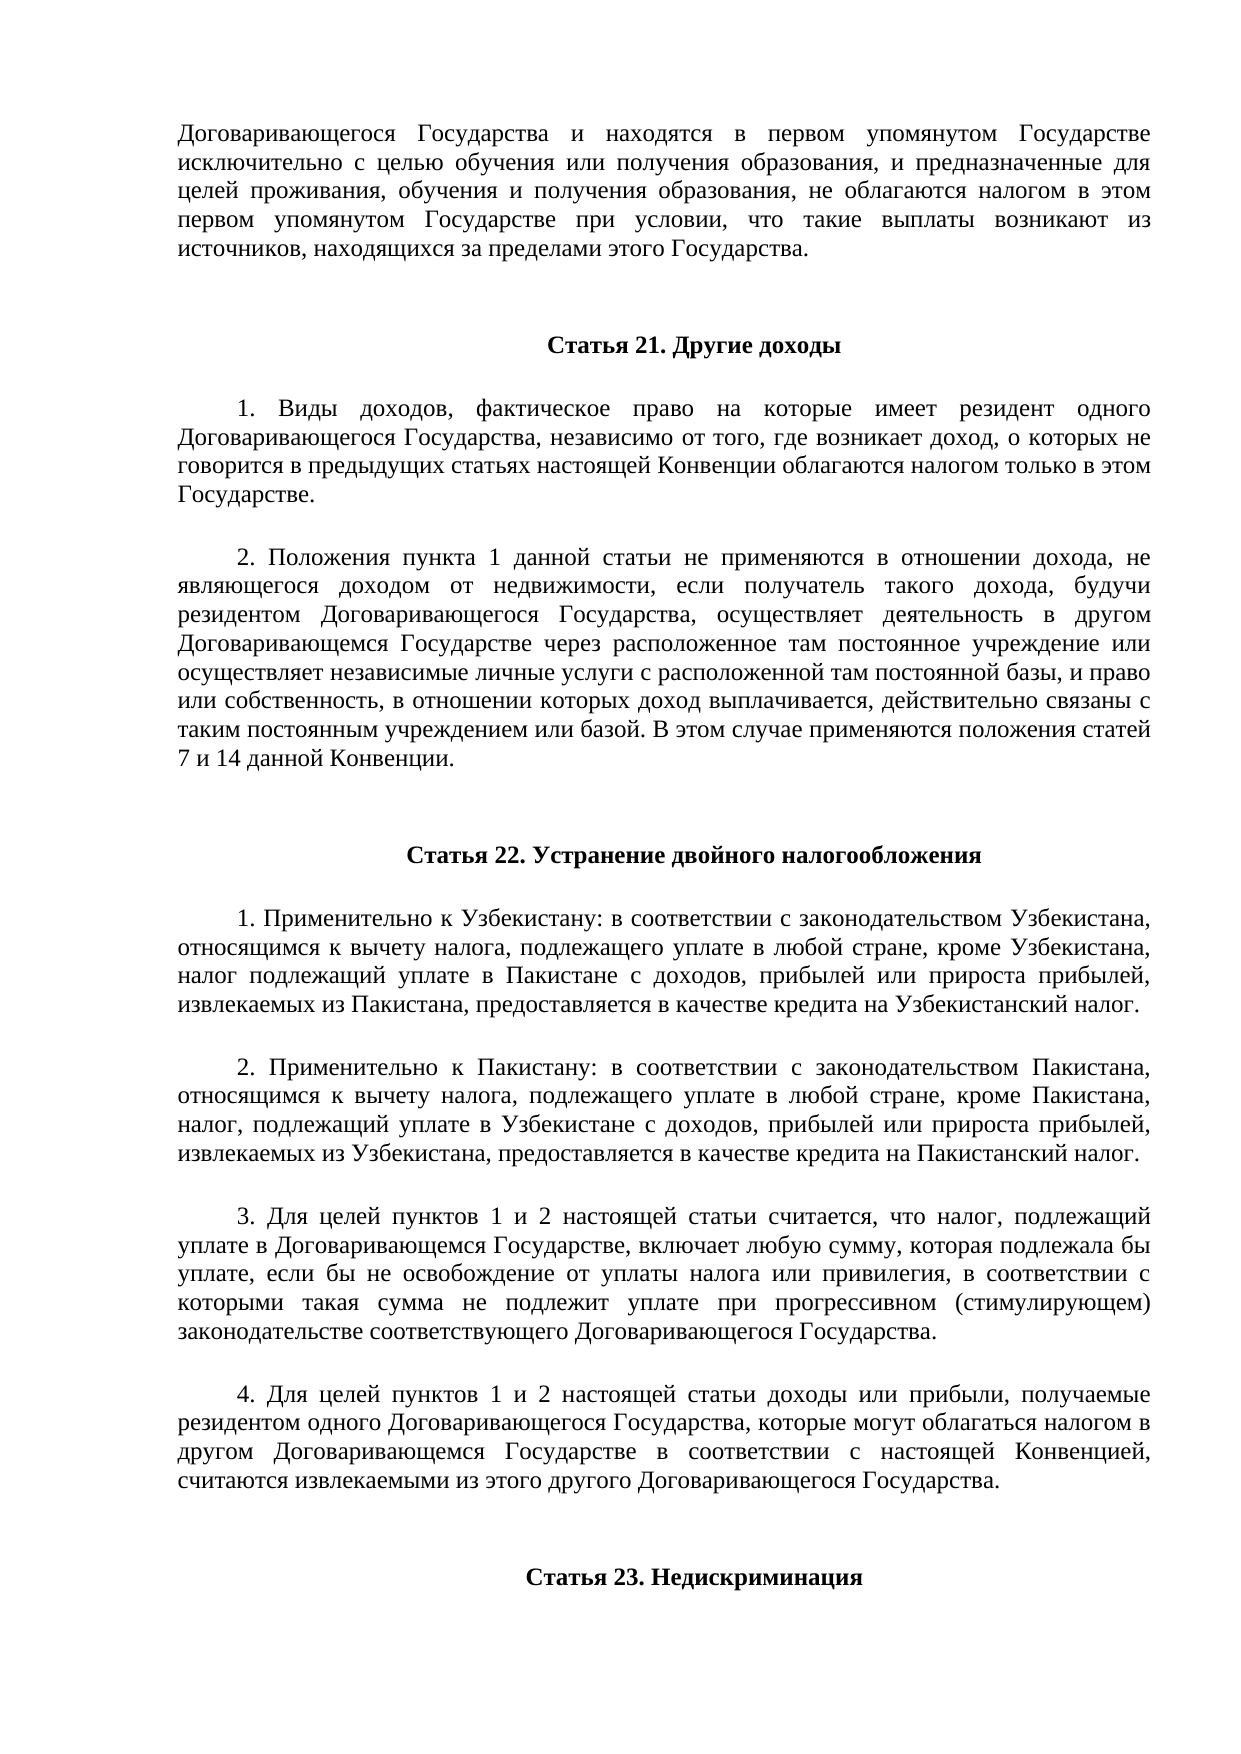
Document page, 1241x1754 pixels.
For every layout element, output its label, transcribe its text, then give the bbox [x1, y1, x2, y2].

text 4. Для целей пунктов 1 и 2 настоящей статьи доходы или прибыли, получаемые резидентом одного Договаривающегося Государства, которые могут облагаться налогом в другом Договаривающемся Государстве в соответствии с настоящей Конвенцией, считаются извлекаемыми из этого другого Договаривающегося Государства. [177, 1379, 1152, 1494]
text Статья 22. Устранение двойного налогообложения [177, 840, 1152, 869]
text 1. Виды доходов, фактическое право на которые имеет резидент одного Договаривающегося Государства, независимо от того, где возникает доход, о которых не говорится в предыдущих статьях настоящей Конвенции облагаются налогом только в этом Государстве. [177, 393, 1152, 508]
text 3. Для целей пунктов 1 и 2 настоящей статьи считается, что налог, подлежащий уплате в Договаривающемся Государстве, включает любую сумму, которая подлежала бы уплате, если бы не освобождение от уплаты налога или привилегия, в соответствии с которыми такая сумма не подлежит уплате при прогрессивном (стимулирующем) законодательстве соответствующего Договаривающегося Государства. [177, 1201, 1152, 1345]
text Статья 21. Другие доходы [177, 330, 1152, 359]
text 1. Применительно к Узбекистану: в соответствии с законодательством Узбекистана, относящимся к вычету налога, подлежащего уплате в любой стране, кроме Узбекистана, налог подлежащий уплате в Пакистане с доходов, прибылей или прироста прибылей, извлекаемых из Пакистана, предоставляется в качестве кредита на Узбекистанский налог. [177, 903, 1152, 1018]
text 2. Положения пункта 1 данной статьи не применяются в отношении дохода, не являющегося доходом от недвижимости, если получатель такого дохода, будучи резидентом Договаривающегося Государства, осуществляет деятельность в другом Договаривающемся Государстве через расположенное там постоянное учреждение или осуществляет независимые личные услуги с расположенной там постоянной базы, и право или собственность, в отношении которых доход выплачивается, действительно связаны с таким постоянным учреждением или базой. В этом случае применяются положения статей 7 и 14 данной Конвенции. [177, 542, 1152, 772]
text 2. Применительно к Пакистану: в соответствии с законодательством Пакистана, относящимся к вычету налога, подлежащего уплате в любой стране, кроме Пакистана, налог, подлежащий уплате в Узбекистане с доходов, прибылей или прироста прибылей, извлекаемых из Узбекистана, предоставляется в качестве кредита на Пакистанский налог. [177, 1052, 1152, 1167]
text Статья 23. Недискриминация [177, 1562, 1152, 1591]
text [177, 118, 1152, 262]
